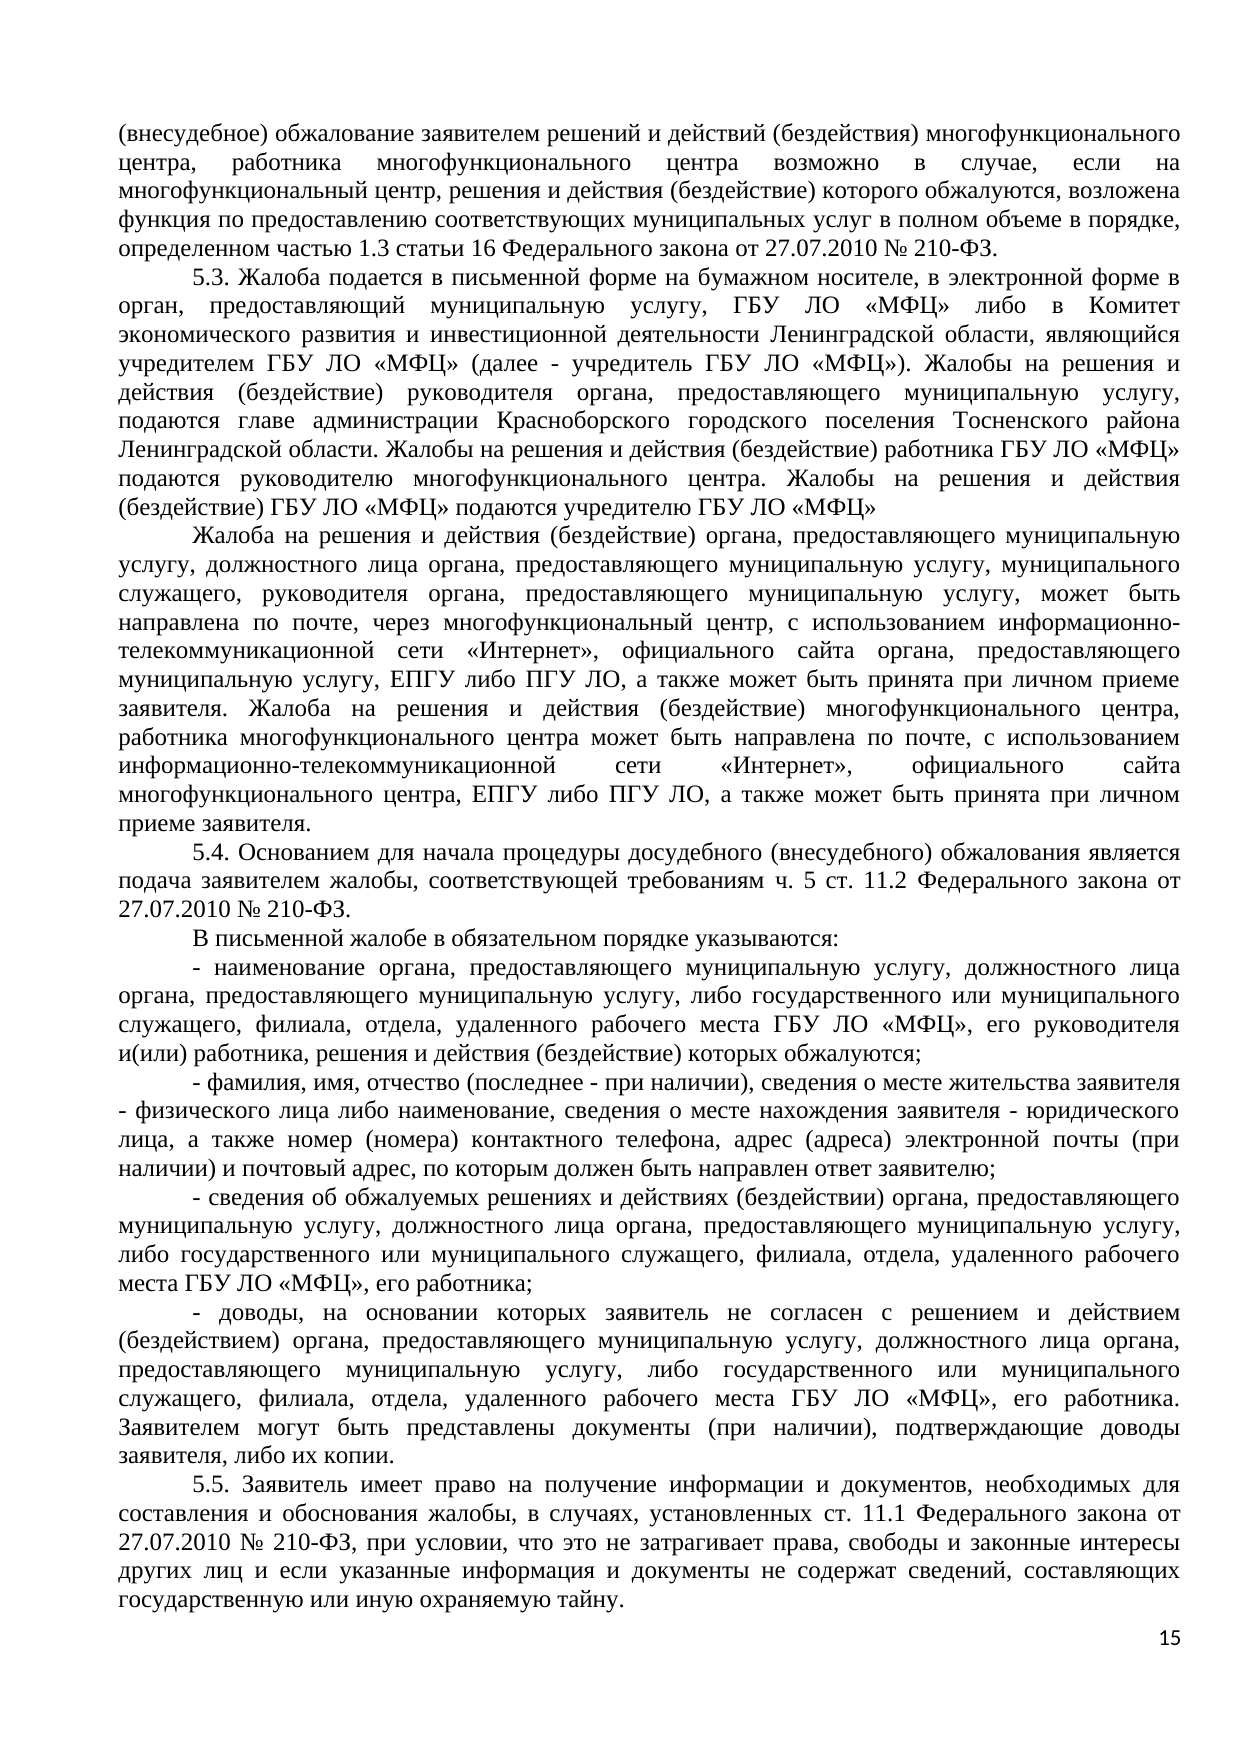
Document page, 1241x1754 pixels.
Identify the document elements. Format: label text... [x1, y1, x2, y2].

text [118, 118, 1181, 262]
text 5.3. Жалоба подается в письменной форме на бумажном носителе, в электронной форме в орган, предоставляющий муниципальную услугу, ГБУ ЛО «МФЦ» либо в Комитет экономического развития и инвестиционной деятельности Ленинградской области, являющийся учредителем ГБУ ЛО «МФЦ» (далее - учредитель ГБУ ЛО «МФЦ»). Жалобы на решения и действия (бездействие) руководителя органа, предоставляющего муниципальную услугу, подаются главе администрации Красноборского городского поселения Тосненского района Ленинградской области. Жалобы на решения и действия (бездействие) работника ГБУ ЛО «МФЦ» подаются руководителю многофункционального центра. Жалобы на решения и действия (бездействие) ГБУ ЛО «МФЦ» подаются учредителю ГБУ ЛО «МФЦ» [118, 262, 1181, 521]
text В письменной жалобе в обязательном порядке указываются: [118, 923, 1181, 952]
text - доводы, на основании которых заявитель не согласен с решением и действием (бездействием) органа, предоставляющего муниципальную услугу, должностного лица органа, предоставляющего муниципальную услугу, либо государственного или муниципального служащего, филиала, отдела, удаленного рабочего места ГБУ ЛО «МФЦ», его работника. Заявителем могут быть представлены документы (при наличии), подтверждающие доводы заявителя, либо их копии. [118, 1297, 1181, 1469]
text Жалоба на решения и действия (бездействие) органа, предоставляющего муниципальную услугу, должностного лица органа, предоставляющего муниципальную услугу, муниципального служащего, руководителя органа, предоставляющего муниципальную услугу, может быть направлена по почте, через многофункциональный центр, с использованием информационно-телекоммуникационной сети «Интернет», официального сайта органа, предоставляющего муниципальную услугу, ЕПГУ либо ПГУ ЛО, а также может быть принята при личном приеме заявителя. Жалоба на решения и действия (бездействие) многофункционального центра, работника многофункционального центра может быть направлена по почте, с использованием информационно-телекоммуникационной сети «Интернет», официального сайта многофункционального центра, ЕПГУ либо ПГУ ЛО, а также может быть принята при личном приеме заявителя. [118, 521, 1181, 837]
text - фамилия, имя, отчество (последнее - при наличии), сведения о месте жительства заявителя - физического лица либо наименование, сведения о месте нахождения заявителя - юридического лица, а также номер (номера) контактного телефона, адрес (адреса) электронной почты (при наличии) и почтовый адрес, по которым должен быть направлен ответ заявителю; [118, 1067, 1181, 1182]
text 5.5. Заявитель имеет право на получение информации и документов, необходимых для составления и обоснования жалобы, в случаях, установленных ст. 11.1 Федерального закона от 27.07.2010 № 210-ФЗ, при условии, что это не затрагивает права, свободы и законные интересы других лиц и если указанные информация и документы не содержат сведений, составляющих государственную или иную охраняемую тайну. [118, 1469, 1181, 1613]
text 5.4. Основанием для начала процедуры досудебного (внесудебного) обжалования является подача заявителем жалобы, соответствующей требованиям ч. 5 ст. 11.2 Федерального закона от 27.07.2010 № 210-ФЗ. [118, 837, 1181, 923]
text - сведения об обжалуемых решениях и действиях (бездействии) органа, предоставляющего муниципальную услугу, должностного лица органа, предоставляющего муниципальную услугу, либо государственного или муниципального служащего, филиала, отдела, удаленного рабочего места ГБУ ЛО «МФЦ», его работника; [118, 1182, 1181, 1297]
text - наименование органа, предоставляющего муниципальную услугу, должностного лица органа, предоставляющего муниципальную услугу, либо государственного или муниципального служащего, филиала, отдела, удаленного рабочего места ГБУ ЛО «МФЦ», его руководителя и(или) работника, решения и действия (бездействие) которых обжалуются; [118, 952, 1181, 1067]
